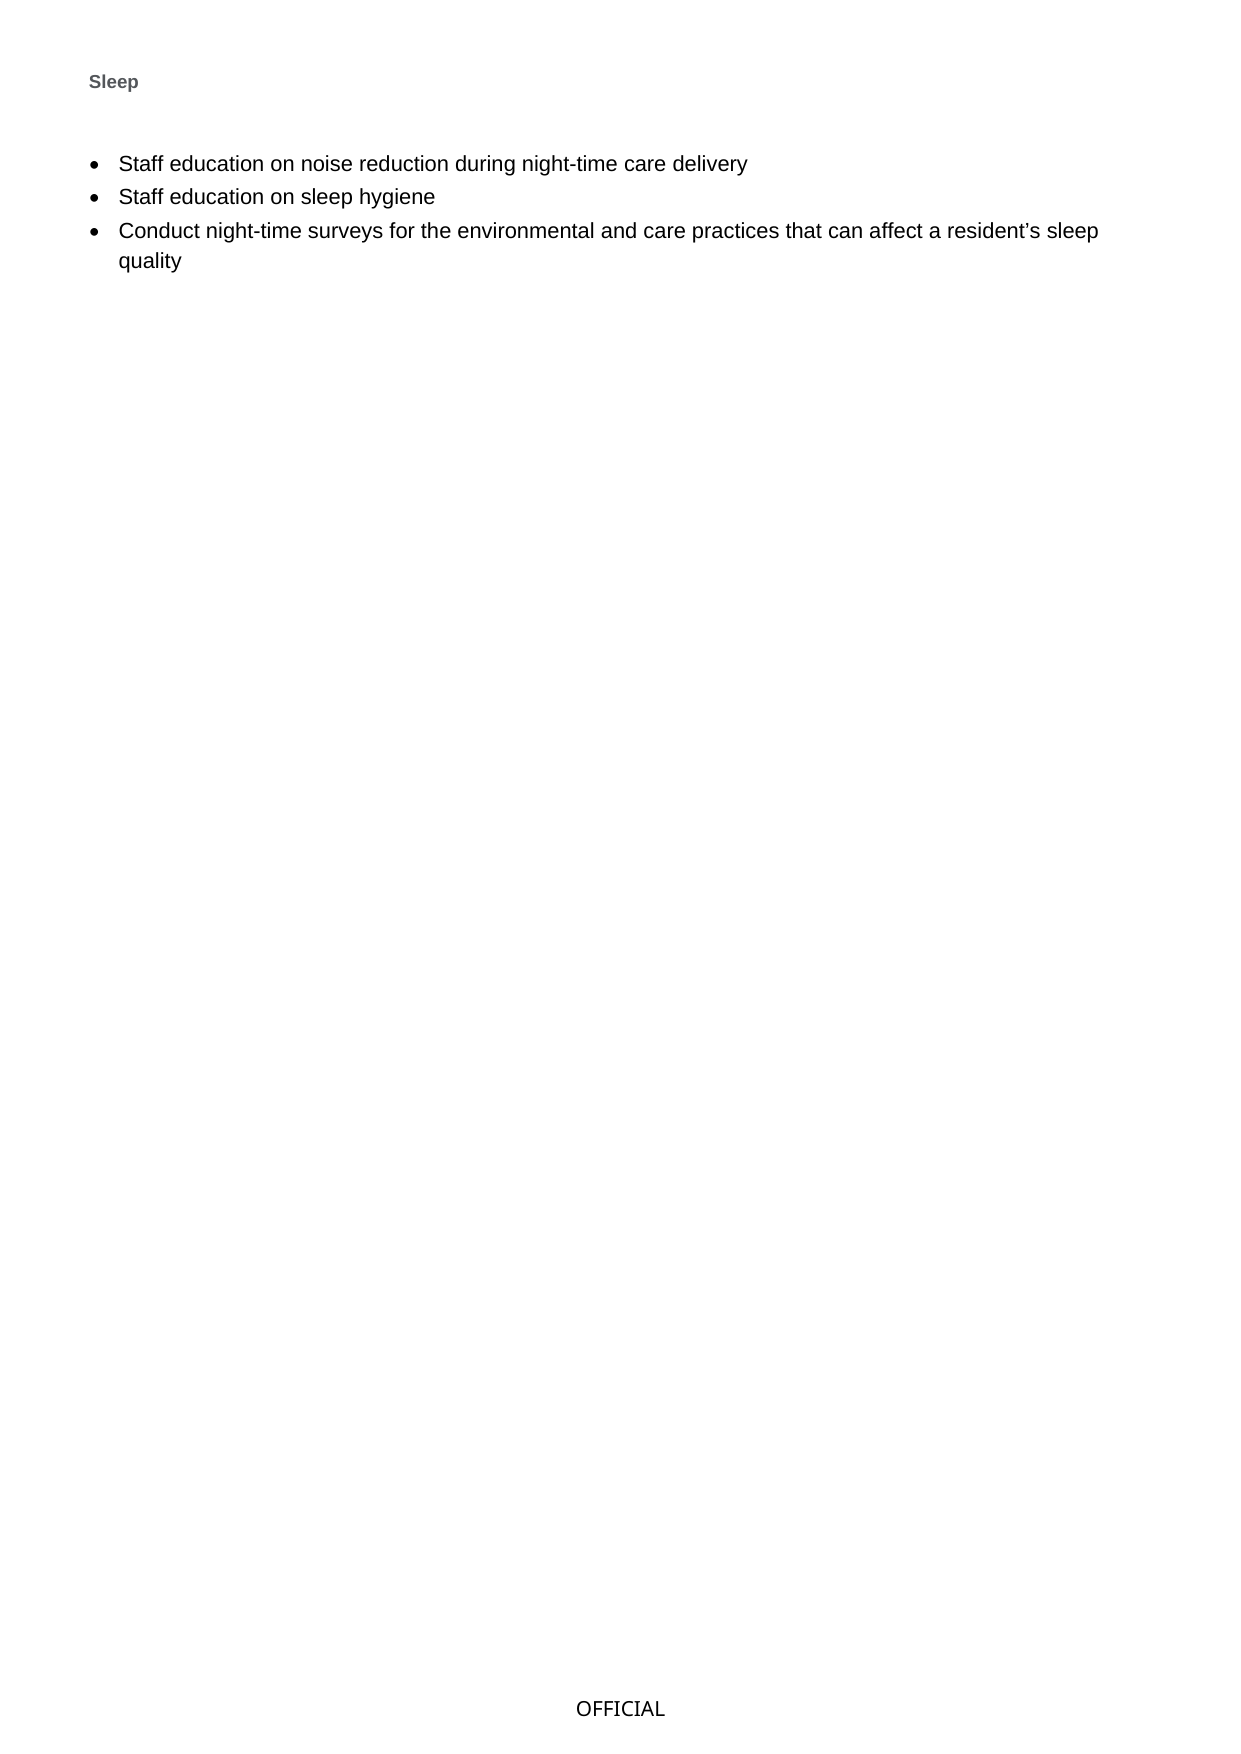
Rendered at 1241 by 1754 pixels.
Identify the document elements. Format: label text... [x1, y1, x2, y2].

text Conduct night-time surveys for the environmental and care practices that can affect a resident’s sleep quality [89, 214, 1152, 273]
text Staff education on sleep hygiene [89, 181, 1152, 210]
text Staff education on noise reduction during night-time care delivery [89, 148, 1152, 177]
